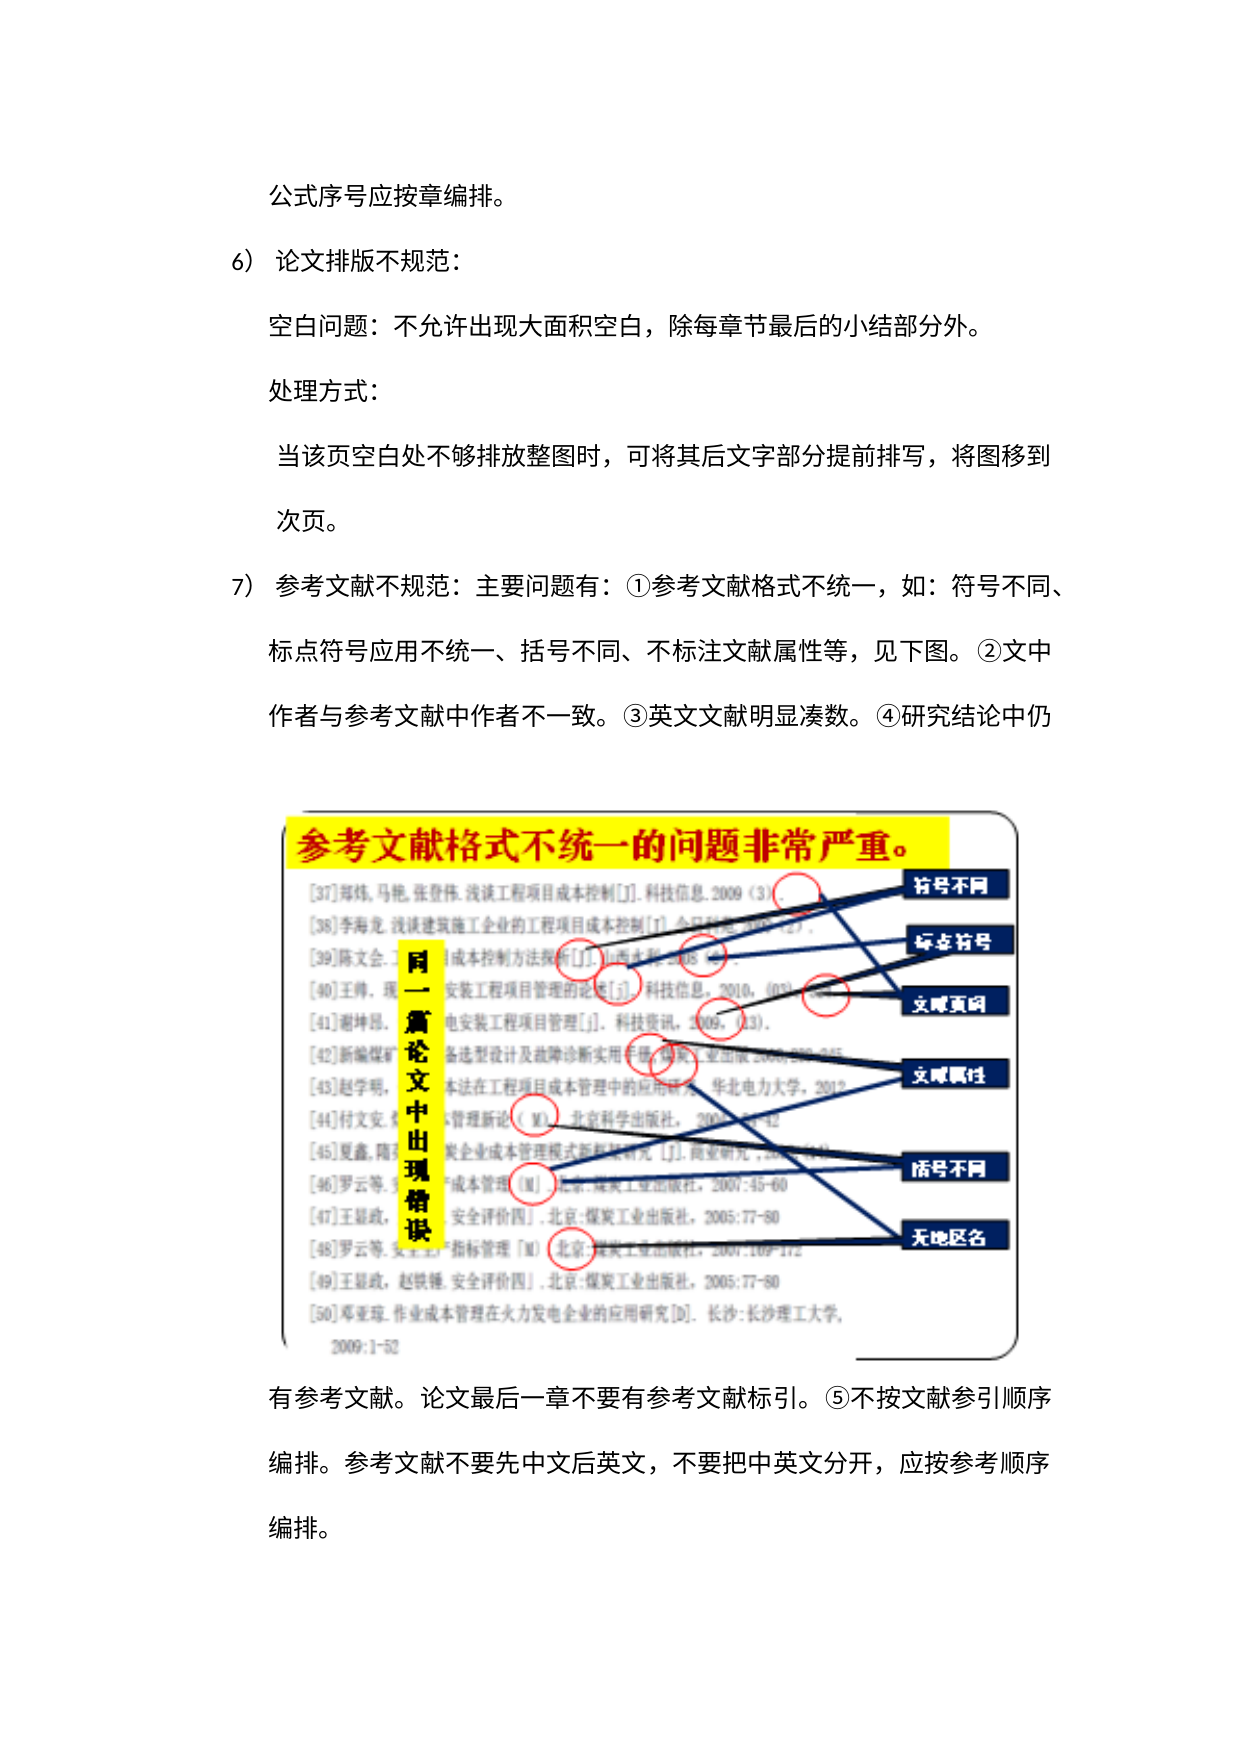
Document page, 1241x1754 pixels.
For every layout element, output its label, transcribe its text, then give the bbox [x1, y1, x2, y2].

list 公式序号应按章编排。 [269, 162, 1053, 227]
list 论文排版不规范： [231, 227, 1053, 292]
picture [278, 807, 1021, 1365]
text 空白问题：不允许出现大面积空白，除每章节最后的小结部分外。 [187, 292, 1053, 357]
text 当该页空白处不够排放整图时，可将其后文字部分提前排写，将图移到次页。 [276, 422, 1053, 552]
text 处理方式： [187, 357, 1053, 422]
